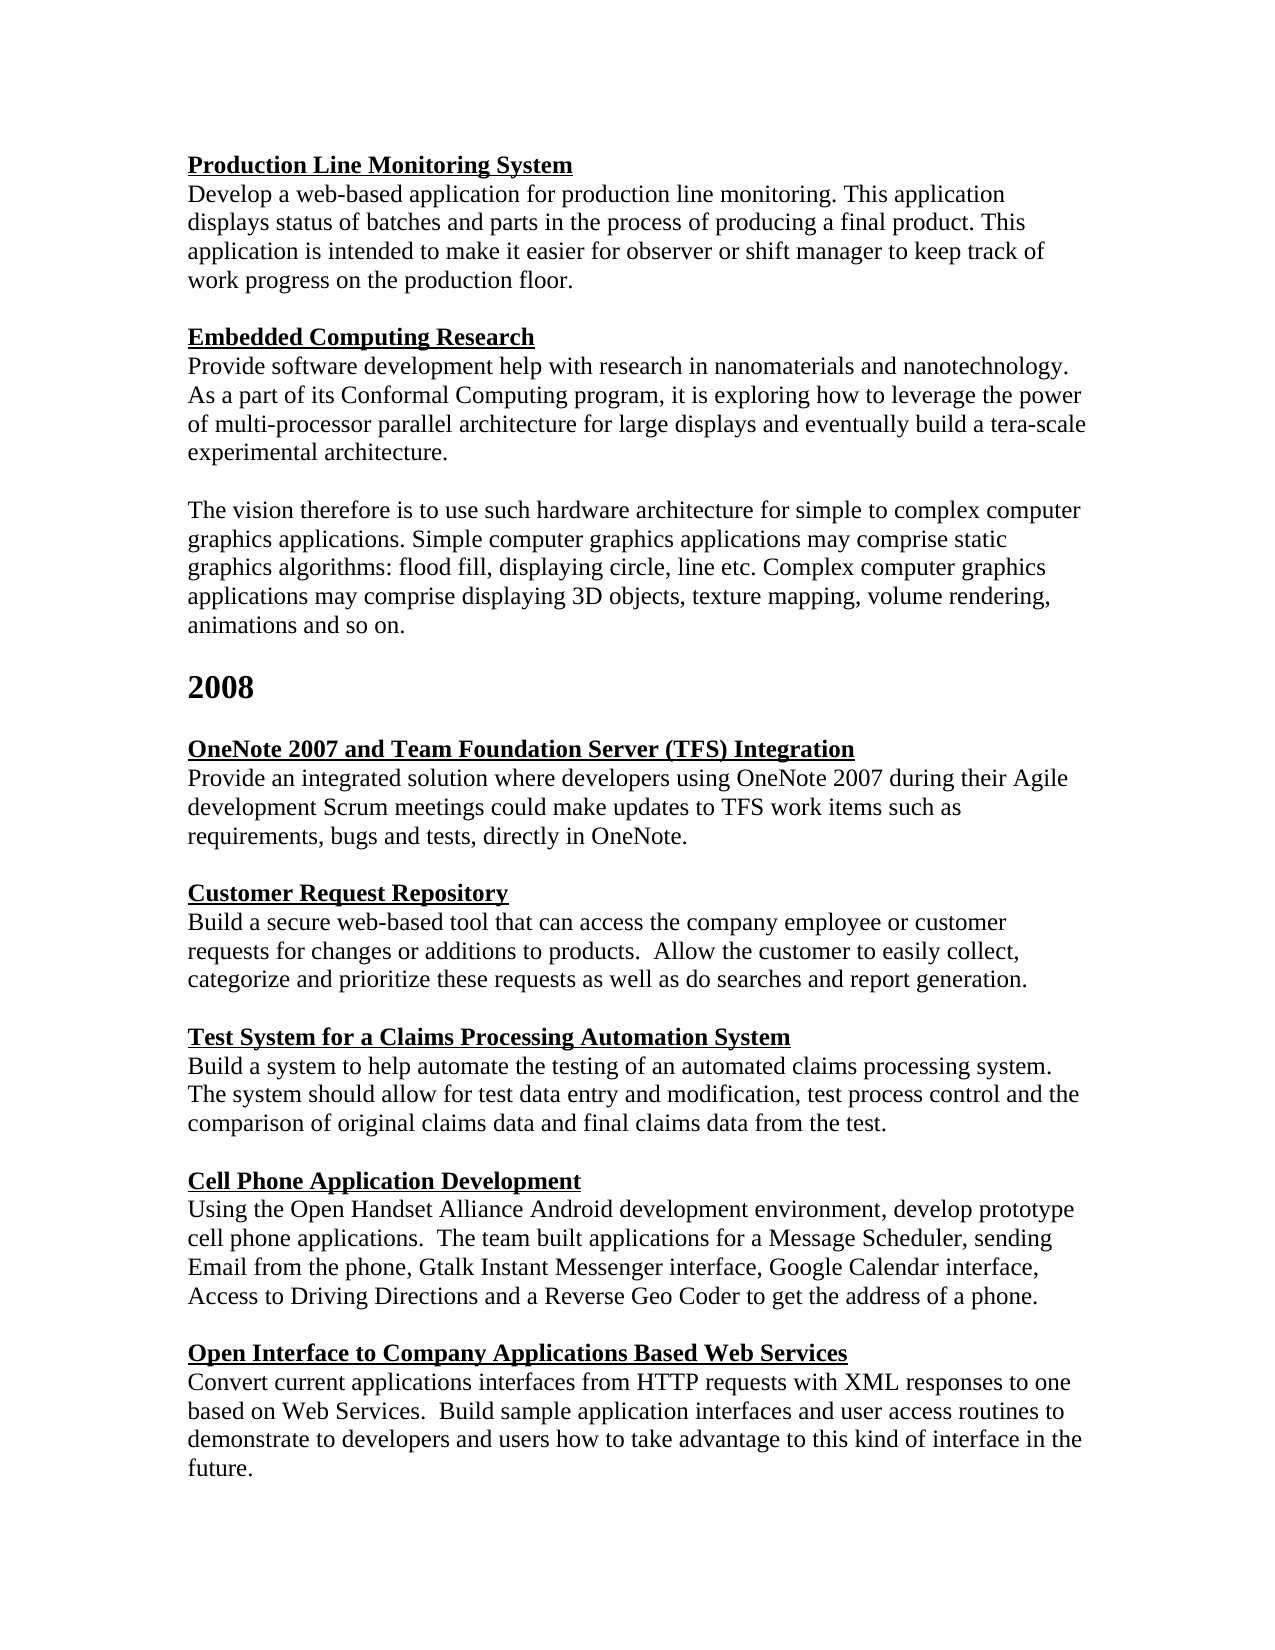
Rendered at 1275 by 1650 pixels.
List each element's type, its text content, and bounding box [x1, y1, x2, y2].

text Open Interface to Company Applications Based Web Services [187, 1338, 1087, 1367]
text Develop a web-based application for production line monitoring. This application displays status of batches and parts in the process of producing a final product. This application is intended to make it easier for observer or shift manager to keep track of work progress on the production floor. [187, 179, 1087, 294]
text Test System for a Claims Processing Automation System [187, 1022, 1087, 1051]
text OneNote 2007 and Team Foundation Server (TFS) Integration [187, 734, 1087, 763]
text Convert current applications interfaces from HTTP requests with XML responses to one based on Web Services. Build sample application interfaces and user access routines to demonstrate to developers and users how to take advantage to this kind of interface in the future. [187, 1367, 1087, 1482]
text Build a system to help automate the testing of an automated claims processing system. The system should allow for test data entry and modification, test process control and the comparison of original claims data and final claims data from the test. [187, 1051, 1087, 1137]
text Provide software development help with research in nanomaterials and nanotechnology. As a part of its Conformal Computing program, it is exploring how to leverage the power of multi-processor parallel architecture for large displays and eventually build a tera-scale experimental architecture. [187, 351, 1087, 466]
text Production Line Monitoring System [187, 150, 1087, 179]
text Provide an integrated solution where developers using OneNote 2007 during their Agile development Scrum meetings could make updates to TFS work items such as requirements, bugs and tests, directly in OneNote. [187, 763, 1087, 849]
text Build a secure web-based tool that can access the company employee or customer requests for changes or additions to products. Allow the customer to easily collect, categorize and prioritize these requests as well as do searches and report generation. [187, 907, 1087, 993]
text 2008 [187, 667, 1087, 706]
text Embedded Computing Research [187, 322, 1087, 351]
text Using the Open Handset Alliance Android development environment, develop prototype cell phone applications. The team built applications for a Message Scheduler, sending Email from the phone, Gtalk Instant Messenger interface, Google Calendar interface, Access to Driving Directions and a Reverse Geo Coder to get the address of a phone. [187, 1194, 1087, 1309]
text Cell Phone Application Development [187, 1166, 1087, 1194]
text The vision therefore is to use such hardware architecture for simple to complex computer graphics applications. Simple computer graphics applications may comprise static graphics algorithms: flood fill, displaying circle, line etc. Complex computer graphics applications may comprise displaying 3D objects, texture mapping, volume rendering, animations and so on. [187, 495, 1087, 639]
text Customer Request Repository [187, 878, 1087, 907]
